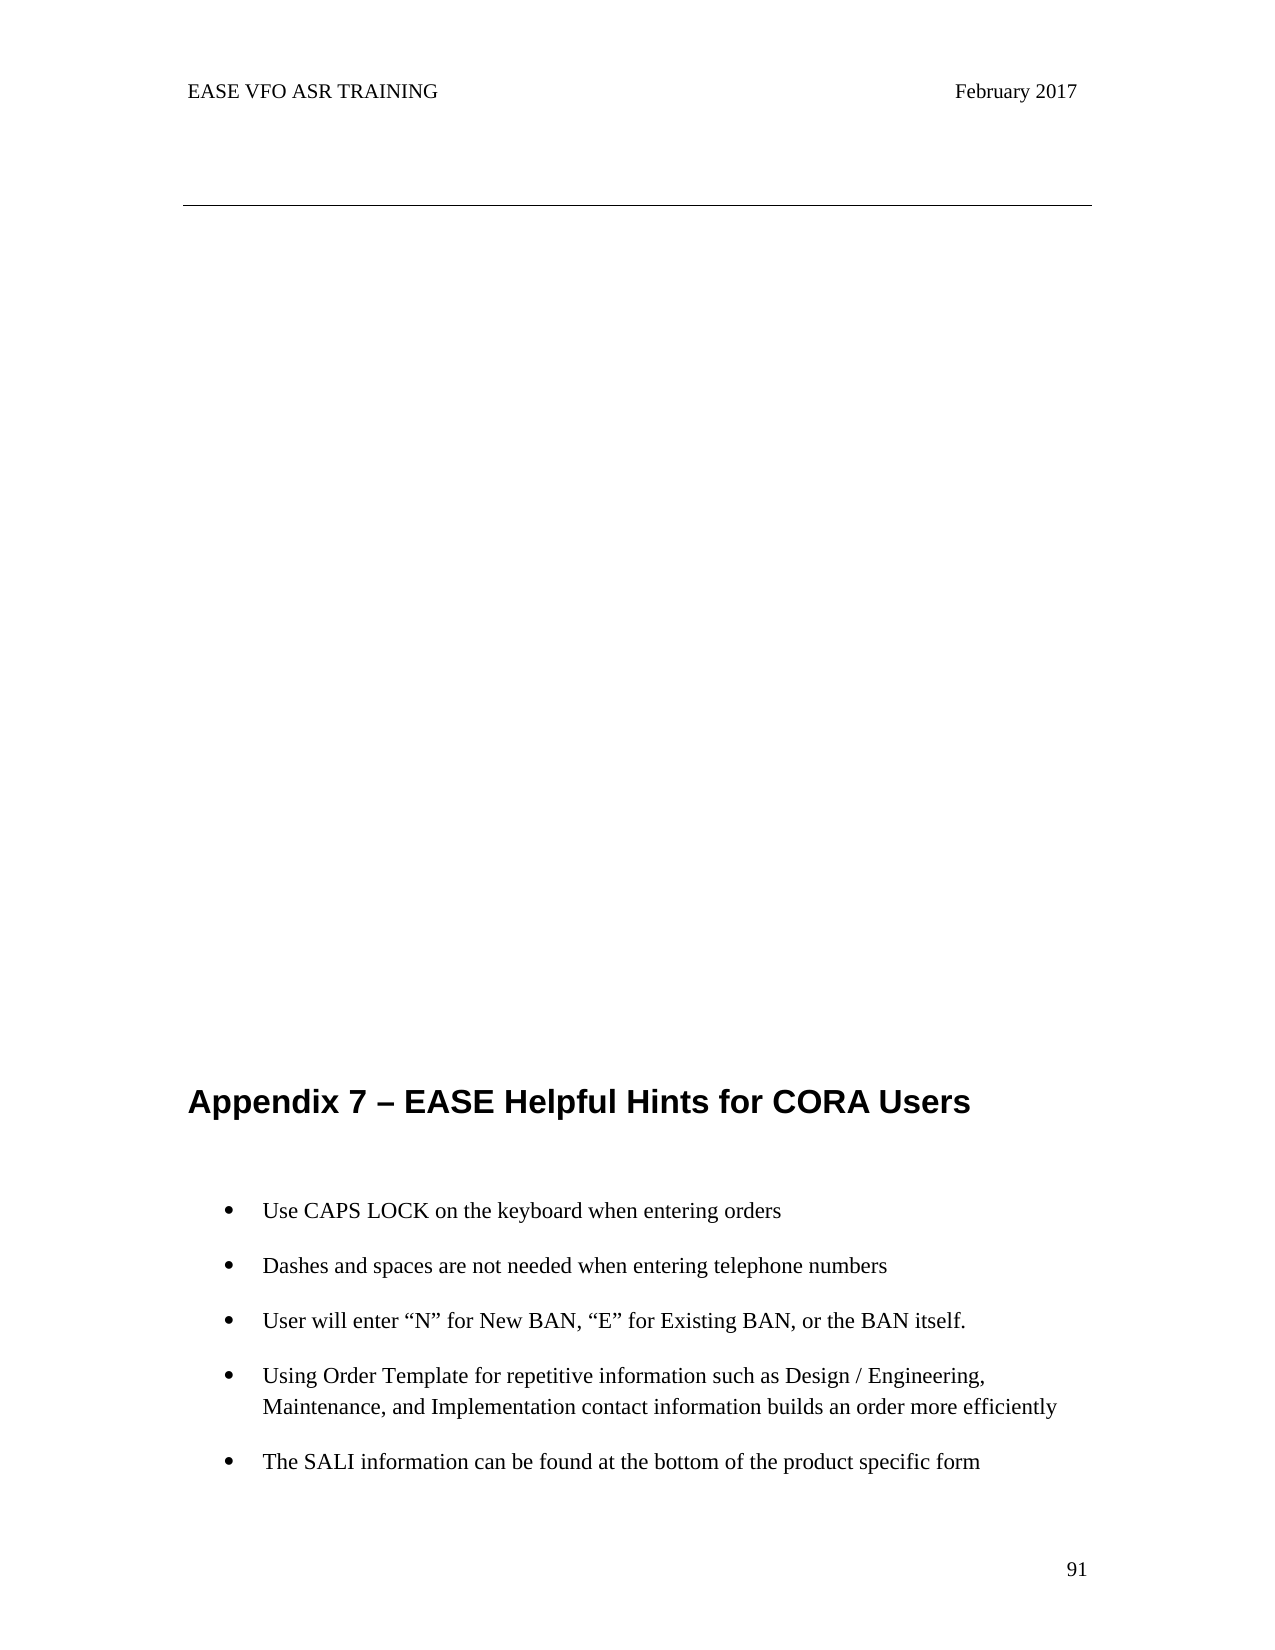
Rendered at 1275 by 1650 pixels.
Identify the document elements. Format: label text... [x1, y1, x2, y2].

list Dashes and spaces are not needed when entering telephone numbers [225, 1252, 1087, 1278]
list The SALI information can be found at the bottom of the product specific form [225, 1448, 1087, 1474]
list User will enter “N” for New BAN, “E” for Existing BAN, or the BAN itself. [225, 1307, 1087, 1334]
list Use CAPS LOCK on the keyboard when entering orders [225, 1197, 1087, 1223]
subtitle Appendix 7 – EASE Helpful Hints for CORA Users [187, 1082, 1087, 1121]
list Using Order Template for repetitive information such as Design / Engineering, Maintenance, and Implementation contact information builds an order more efficiently [225, 1363, 1087, 1419]
